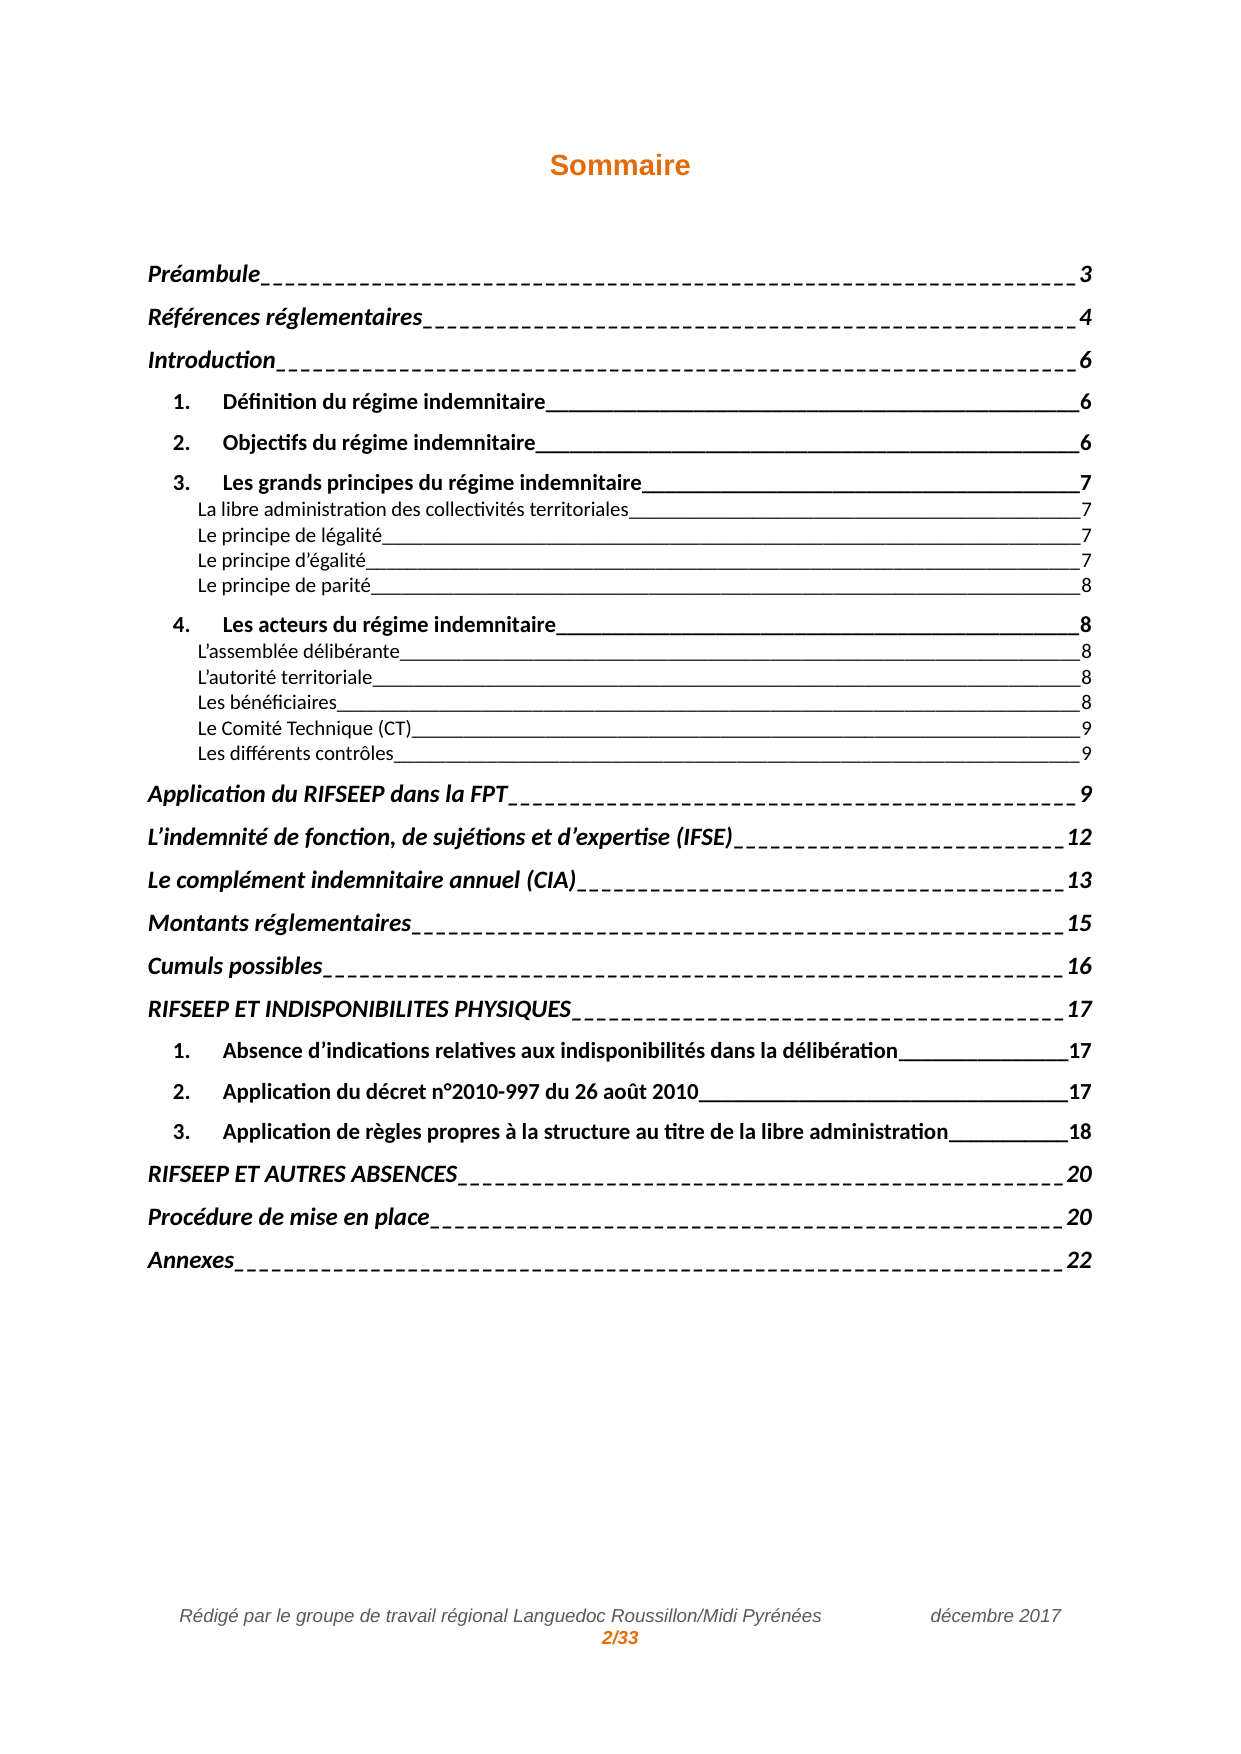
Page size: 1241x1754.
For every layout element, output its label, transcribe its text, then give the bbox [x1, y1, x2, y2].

text Application du RIFSEEP dans la FPT 9 [148, 778, 1093, 809]
text RIFSEEP ET INDISPONIBILITES PHYSIQUES 17 [148, 993, 1093, 1024]
text L’indemnité de fonction, de sujétions et d’expertise (IFSE) 12 [148, 821, 1093, 852]
text 1. Absence d’indications relatives aux indisponibilités dans la délibération 17 [173, 1036, 1093, 1064]
text La libre administration des collectivités territoriales 7 [198, 496, 1093, 522]
text L’autorité territoriale 8 [198, 664, 1093, 689]
text 3. Application de règles propres à la structure au titre de la libre administration 18 [173, 1117, 1093, 1145]
text Références réglementaires 4 [148, 301, 1093, 332]
text Le principe de parité 8 [198, 573, 1093, 598]
text 3. Les grands principes du régime indemnitaire 7 [173, 468, 1093, 496]
text Le complément indemnitaire annuel (CIA) 13 [148, 864, 1093, 895]
text Les différents contrôles 9 [198, 740, 1093, 766]
text Les bénéficiaires 8 [198, 689, 1093, 715]
text Le Comité Technique (CT) 9 [198, 715, 1093, 740]
text 2. Objectifs du régime indemnitaire 6 [173, 428, 1093, 456]
text RIFSEEP ET AUTRES ABSENCES 20 [148, 1158, 1093, 1188]
text Cumuls possibles 16 [148, 950, 1093, 981]
text 2. Application du décret n°2010-997 du 26 août 2010 17 [173, 1077, 1093, 1105]
text Montants réglementaires 15 [148, 907, 1093, 938]
text Procédure de mise en place 20 [148, 1201, 1093, 1231]
text Préambule 3 [148, 258, 1093, 289]
text Le principe d’égalité 7 [198, 547, 1093, 573]
text 4. Les acteurs du régime indemnitaire 8 [173, 611, 1093, 639]
text Le principe de légalité 7 [198, 522, 1093, 547]
text Introduction 6 [148, 344, 1093, 375]
text 1. Définition du régime indemnitaire 6 [173, 387, 1093, 415]
text Sommaire [148, 148, 1093, 181]
text L’assemblée délibérante 8 [198, 639, 1093, 664]
text Annexes 22 [148, 1244, 1093, 1274]
